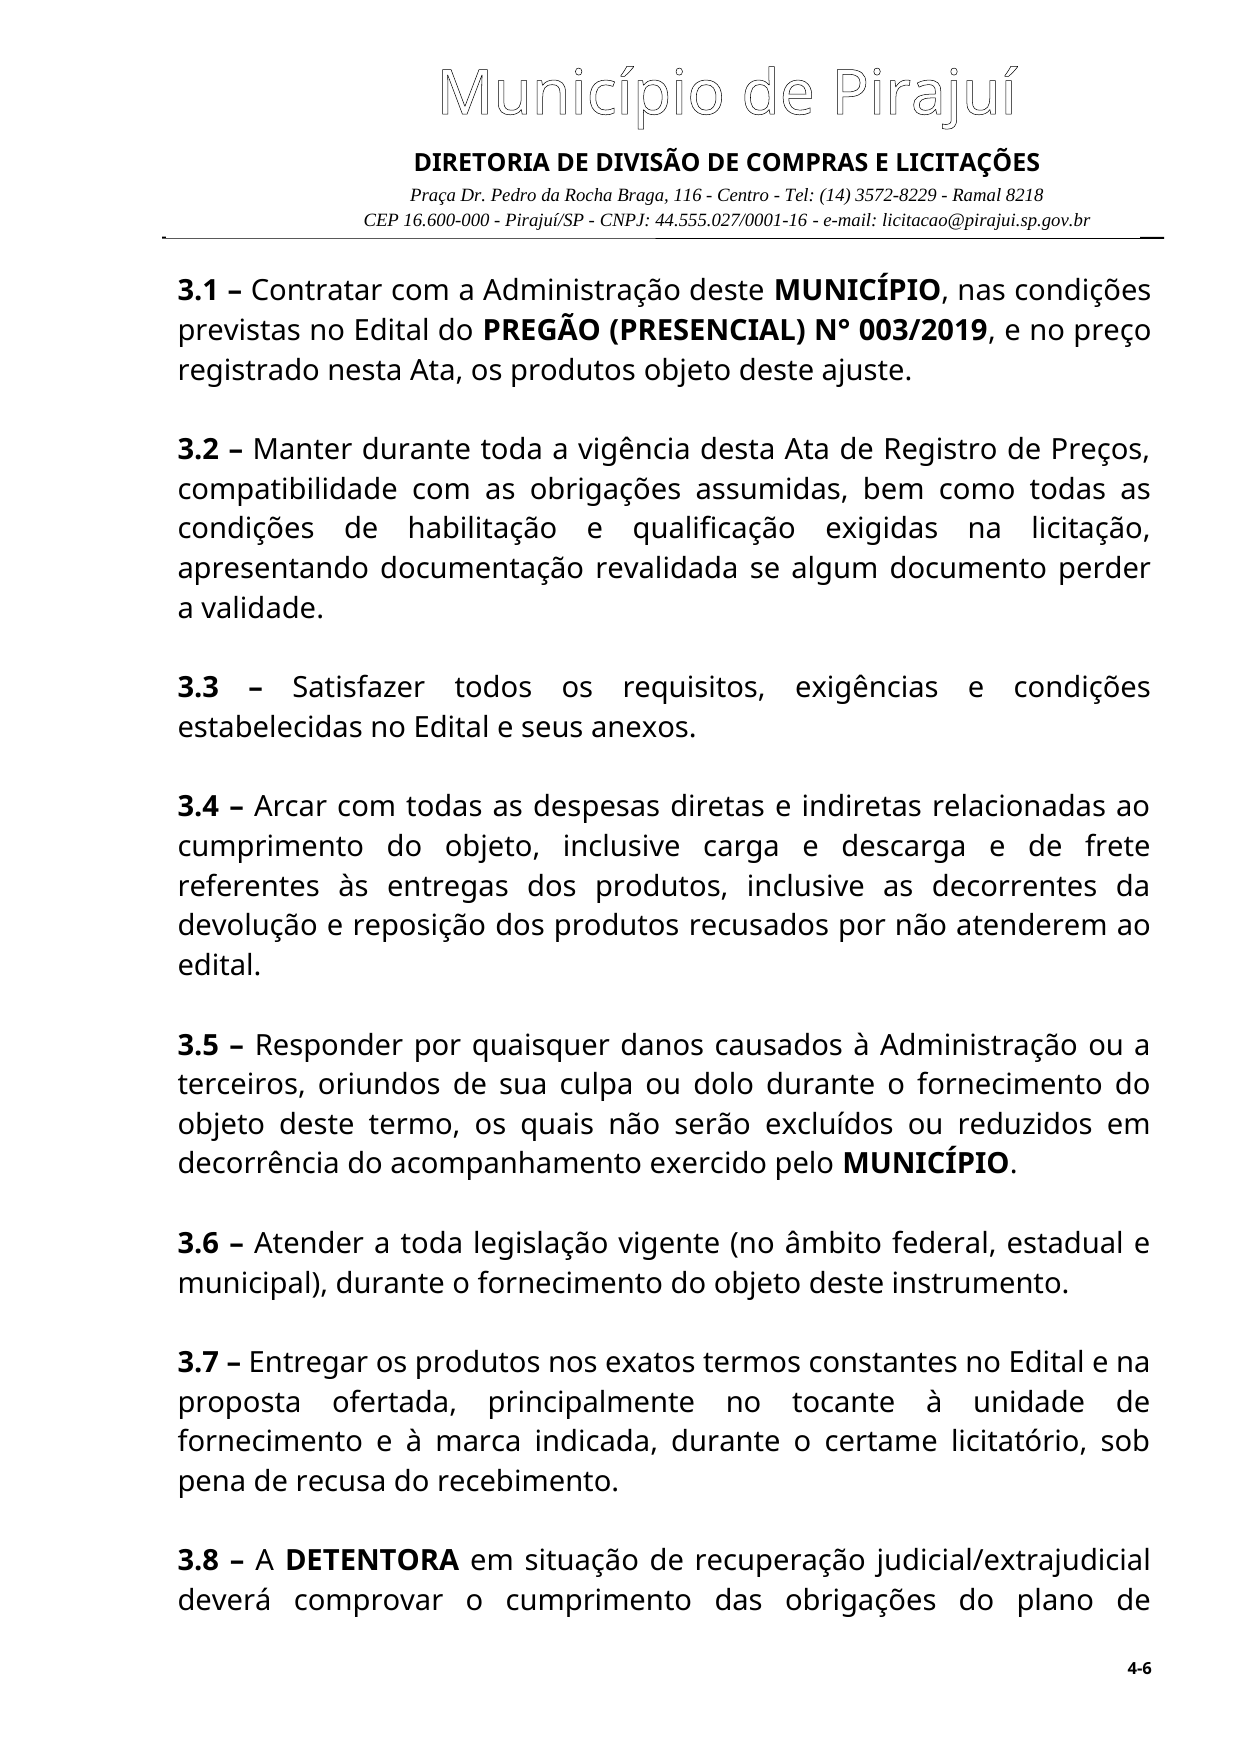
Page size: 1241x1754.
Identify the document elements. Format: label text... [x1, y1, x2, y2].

text 3.5 – Responder por quaisquer danos causados à Administração ou a terceiros, oriundos de sua culpa ou dolo durante o fornecimento do objeto deste termo, os quais não serão excluídos ou reduzidos em decorrência do acompanhamento exercido pelo MUNICÍPIO. [177, 1024, 1152, 1182]
text 3.1 – Contratar com a Administração deste MUNICÍPIO, nas condições previstas no Edital do PREGÃO (PRESENCIAL) N° 003/2019, e no preço registrado nesta Ata, os produtos objeto deste ajuste. [177, 270, 1152, 389]
text 3.2 – Manter durante toda a vigência desta Ata de Registro de Preços, compatibilidade com as obrigações assumidas, bem como todas as condições de habilitação e qualificação exigidas na licitação, apresentando documentação revalidada se algum documento perder a validade. [177, 428, 1152, 627]
text 3.7 – Entregar os produtos nos exatos termos constantes no Edital e na proposta ofertada, principalmente no tocante à unidade de fornecimento e à marca indicada, durante o certame licitatório, sob pena de recusa do recebimento. [177, 1341, 1152, 1500]
text 3.6 – Atender a toda legislação vigente (no âmbito federal, estadual e municipal), durante o fornecimento do objeto deste instrumento. [177, 1222, 1152, 1302]
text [177, 1540, 1152, 1619]
text 3.3 – Satisfazer todos os requisitos, exigências e condições estabelecidas no Edital e seus anexos. [177, 667, 1152, 746]
text 3.4 – Arcar com todas as despesas diretas e indiretas relacionadas ao cumprimento do objeto, inclusive carga e descarga e de frete referentes às entregas dos produtos, inclusive as decorrentes da devolução e reposição dos produtos recusados por não atenderem ao edital. [177, 786, 1152, 984]
